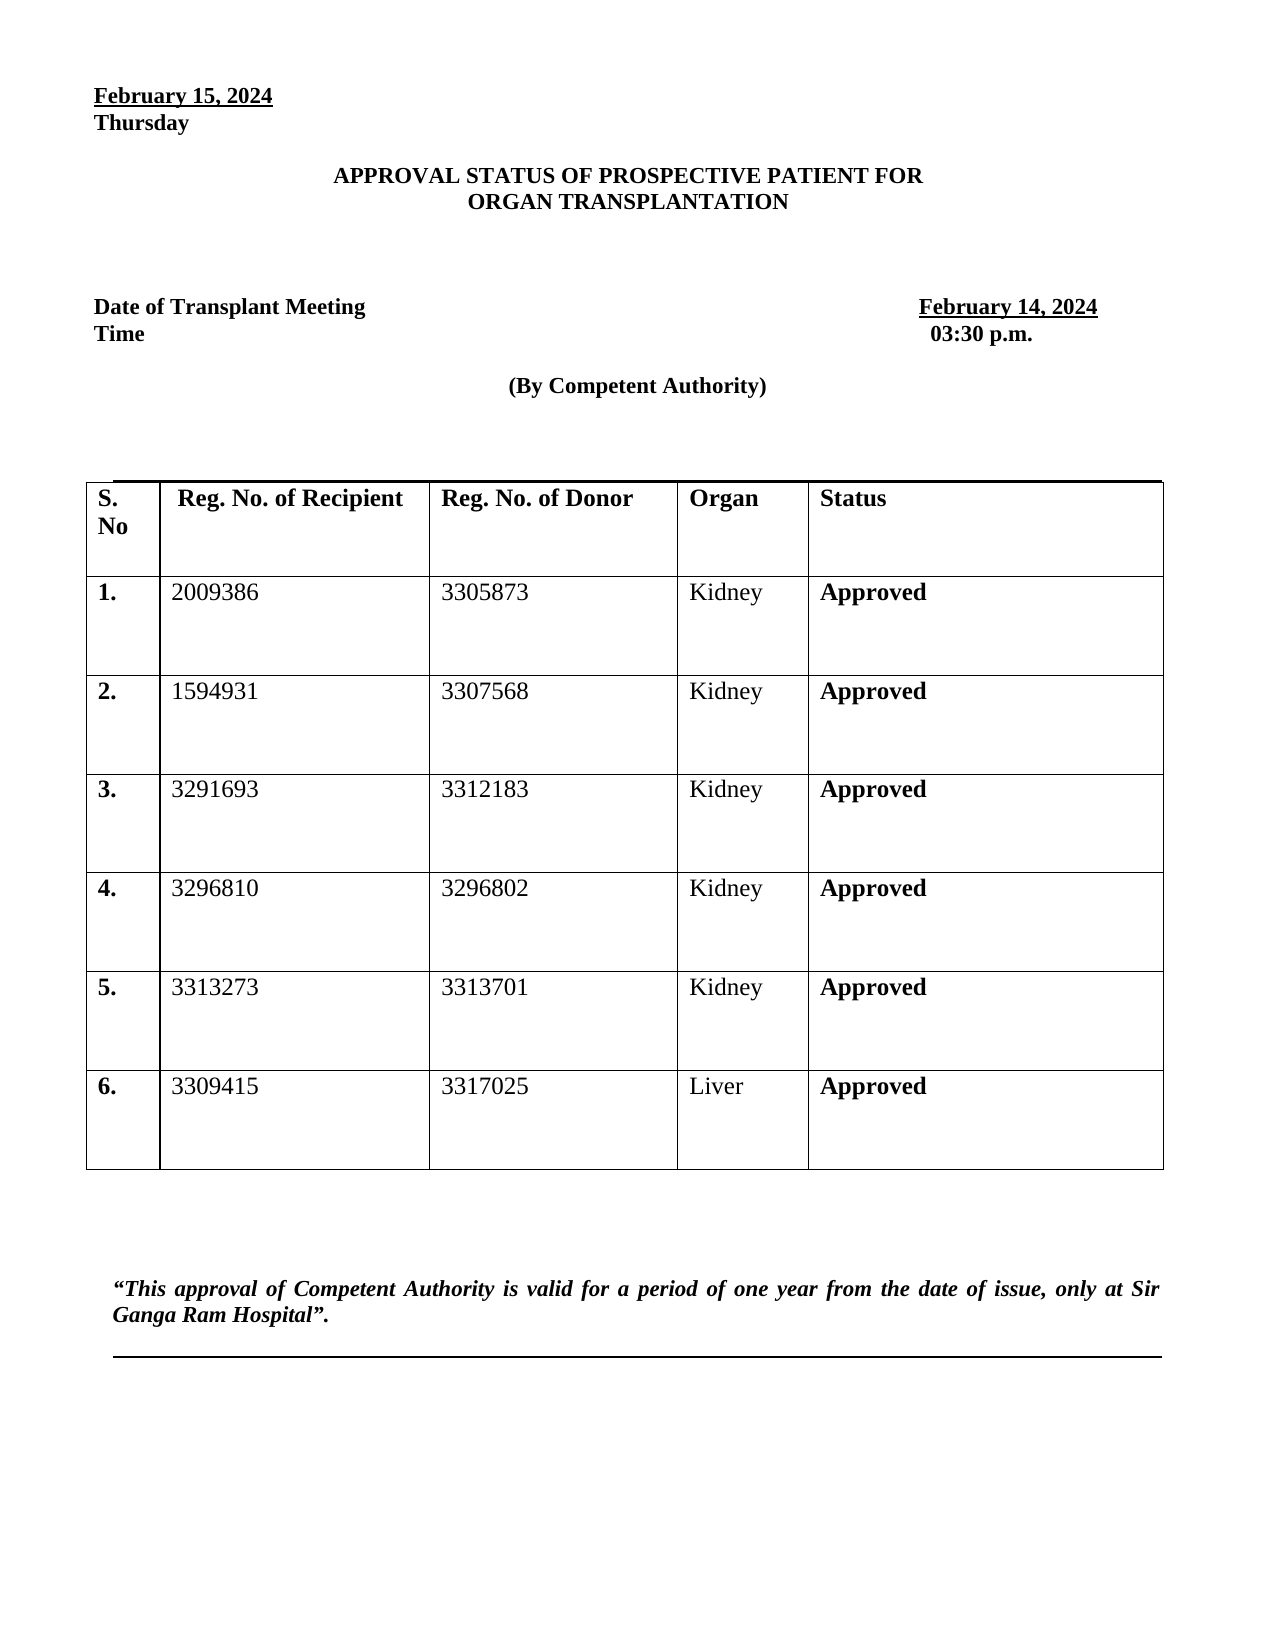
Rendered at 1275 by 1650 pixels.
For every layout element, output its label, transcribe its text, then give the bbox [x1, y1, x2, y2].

table_cell 3291693 [161, 775, 429, 872]
table_cell 2. [87, 676, 159, 773]
table_cell Approved [809, 676, 1163, 773]
table_cell 1594931 [161, 676, 429, 773]
table_cell 3305873 [430, 577, 677, 675]
table_cell 3. [87, 775, 159, 872]
table_cell 3313701 [430, 972, 677, 1070]
table_cell 3312183 [430, 775, 677, 872]
table_header Reg. No. of Recipient [161, 483, 429, 576]
table_cell 2009386 [161, 577, 429, 675]
table_cell Approved [809, 873, 1163, 971]
table_header Reg. No. of Donor [430, 483, 677, 576]
table_header S. No [87, 483, 159, 576]
table_cell Liver [678, 1071, 808, 1168]
text (By Competent Authority) [112, 372, 1162, 399]
table_cell Kidney [678, 873, 808, 971]
table_cell Approved [809, 1071, 1163, 1168]
table_cell 3296810 [161, 873, 429, 971]
text Time 03:30 p.m. [94, 320, 1162, 346]
table_cell 3307568 [430, 676, 677, 773]
table_cell 5. [87, 972, 159, 1070]
table_cell 3309415 [161, 1071, 429, 1168]
table_cell 3313273 [161, 972, 429, 1070]
table_cell Kidney [678, 775, 808, 872]
table_cell 4. [87, 873, 159, 971]
table_header Status [809, 483, 1163, 576]
table_header Organ [678, 483, 808, 576]
table_cell Kidney [678, 972, 808, 1070]
text APPROVAL STATUS OF PROSPECTIVE PATIENT FOR [94, 162, 1162, 188]
text February 15, 2024 [94, 83, 1162, 109]
table_cell Kidney [678, 676, 808, 773]
table_cell Approved [809, 775, 1163, 872]
text Thursday [94, 109, 1162, 135]
table_cell Approved [809, 577, 1163, 675]
table_cell 3296802 [430, 873, 677, 971]
table_cell Kidney [678, 577, 808, 675]
table_cell 3317025 [430, 1071, 677, 1168]
text ORGAN TRANSPLANTATION [94, 188, 1162, 214]
table_cell 6. [87, 1071, 159, 1168]
table_cell 1. [87, 577, 159, 675]
table_cell Approved [809, 972, 1163, 1070]
text Date of Transplant Meeting February 14, 2024 [94, 293, 1162, 320]
text “This approval of Competent Authority is valid for a period of one year from the date of issue, only at Sir Ganga Ram Hospital”. [112, 1275, 1162, 1328]
